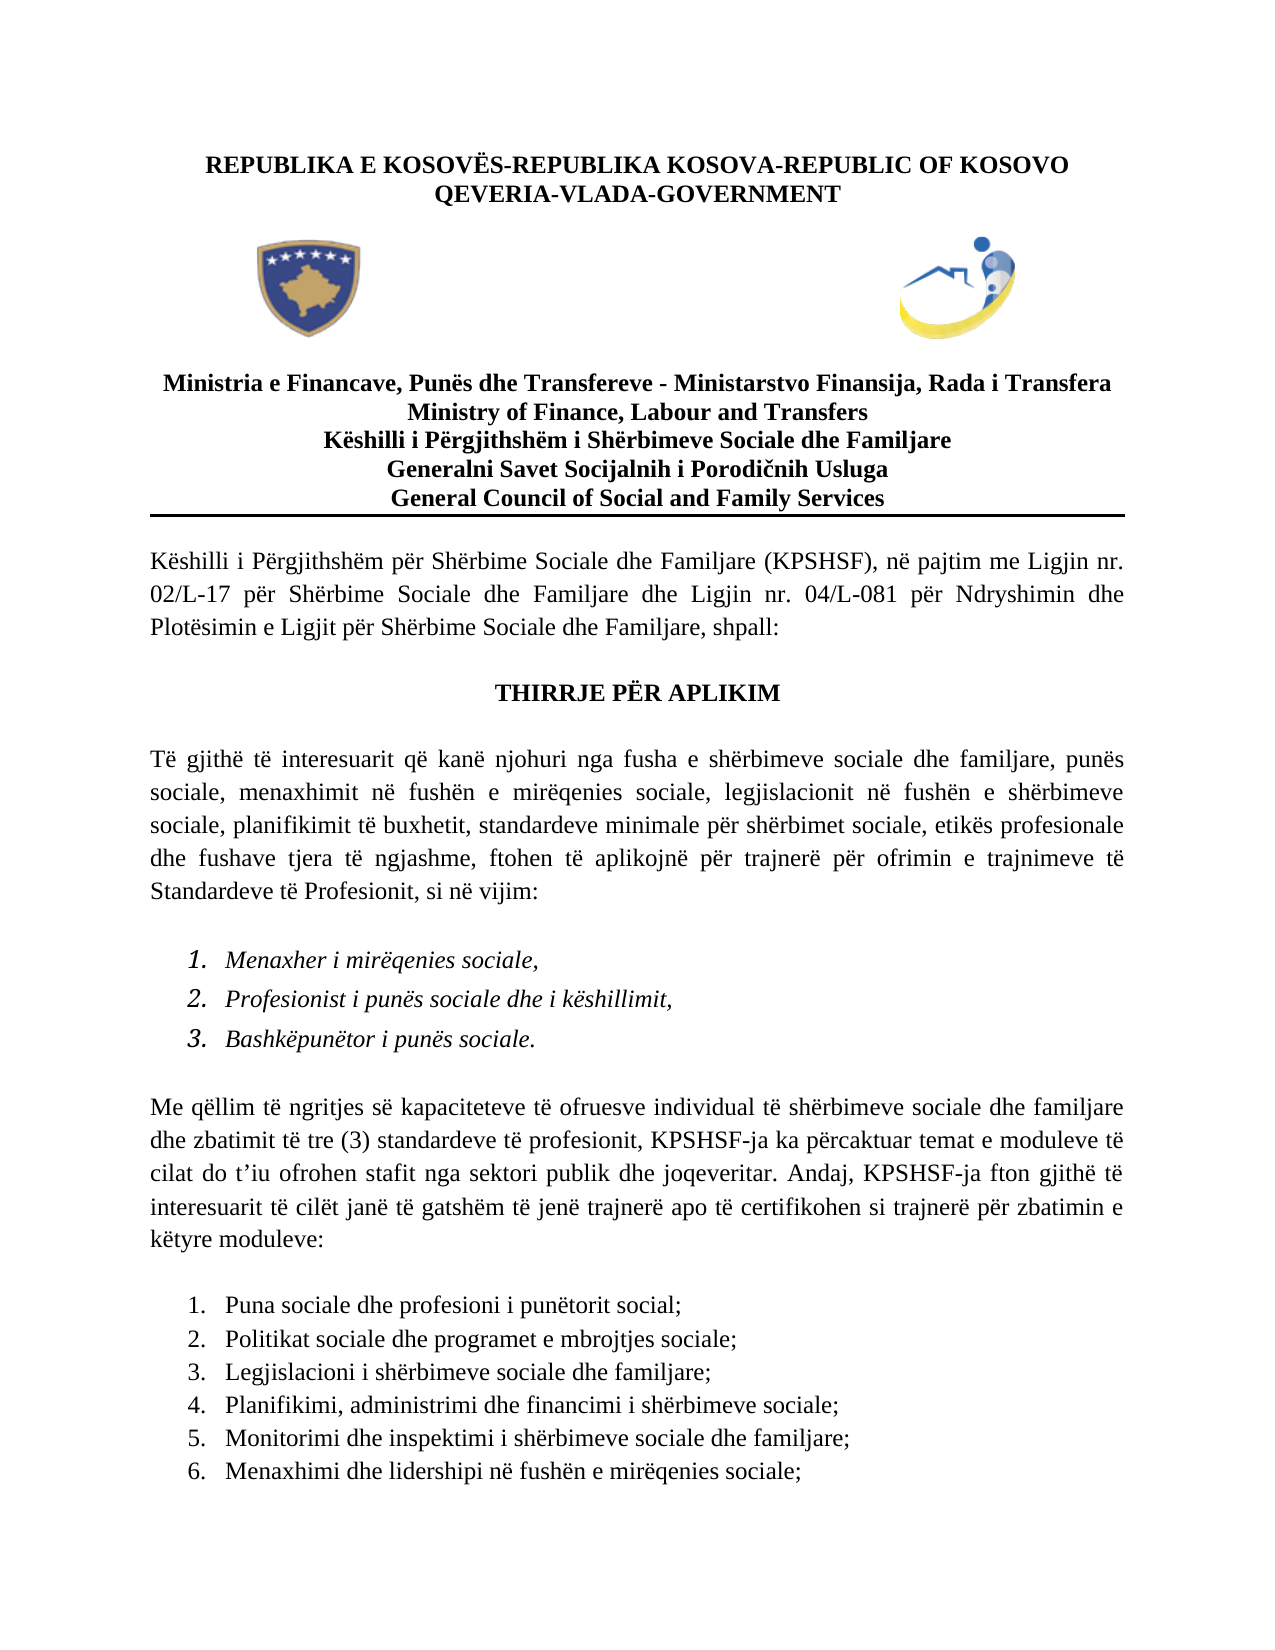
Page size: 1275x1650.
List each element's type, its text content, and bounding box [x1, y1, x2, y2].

list Monitorimi dhe inspektimi i shërbimeve sociale dhe familjare; [187, 1423, 1125, 1451]
list Puna sociale dhe profesioni i punëtorit social; [187, 1291, 1125, 1319]
list Menaxhimi dhe lidershipi në fushën e mirëqenies sociale; [187, 1456, 1125, 1484]
list Bashkëpunëtor i punës sociale. [187, 1020, 1125, 1054]
text Këshilli i Përgjithshëm për Shërbime Sociale dhe Familjare (KPSHSF), në pajtim me Ligjin nr. 02/L-17 për Shërbime Sociale dhe Familjare dhe Ligjin nr. 04/L-081 për Ndryshimin dhe Plotësimin e Ligjit për Shërbime Sociale dhe Familjare, shpall: [150, 546, 1125, 641]
text Generalni Savet Socijalnih i Porodičnih Usluga [150, 454, 1125, 483]
text REPUBLIKA E KOSOVËS-REPUBLIKA KOSOVA-REPUBLIC OF KOSOVO [150, 150, 1125, 179]
text Ministry of Finance, Labour and Transfers [150, 397, 1125, 426]
list Politikat sociale dhe programet e mbrojtjes sociale; [187, 1324, 1125, 1352]
list Legjislacioni i shërbimeve sociale dhe familjare; [187, 1357, 1125, 1385]
text QEVERIA-VLADA-GOVERNMENT [150, 179, 1125, 207]
picture [900, 236, 1016, 340]
text Me qëllim të ngritjes së kapaciteteve të ofruesve individual të shërbimeve sociale dhe familjare dhe zbatimit të tre (3) standardeve të profesionit, KPSHSF-ja ka përcaktuar temat e moduleve të cilat do t’iu ofrohen stafit nga sektori publik dhe joqeveritar. Andaj, KPSHSF-ja fton gjithë të interesuarit të cilët janë të gatshëm të jenë trajnerë apo të certifikohen si trajnerë për zbatimin e këtyre moduleve: [150, 1092, 1125, 1253]
text Të gjithë të interesuarit që kanë njohuri nga fusha e shërbimeve sociale dhe familjare, punës sociale, menaxhimit në fushën e mirëqenies sociale, legjislacionit në fushën e shërbimeve sociale, planifikimit të buxhetit, standardeve minimale për shërbimet sociale, etikës profesionale dhe fushave tjera të ngjashme, ftohen të aplikojnë për trajnerë për ofrimin e trajnimeve të Standardeve të Profesionit, si në vijim: [150, 744, 1125, 905]
text Këshilli i Përgjithshëm i Shërbimeve Sociale dhe Familjare [150, 426, 1125, 454]
text General Council of Social and Family Services [150, 483, 1125, 514]
text Ministria e Financave, Punës dhe Transfereve - Ministarstvo Finansija, Rada i Transfera [150, 368, 1125, 397]
picture [256, 239, 363, 340]
list Profesionist i punës sociale dhe i këshillimit, [187, 981, 1125, 1015]
text THIRRJE PËR APLIKIM [150, 678, 1125, 707]
list Menaxher i mirëqenies sociale, [187, 942, 1125, 976]
list Planifikimi, administrimi dhe financimi i shërbimeve sociale; [187, 1390, 1125, 1418]
